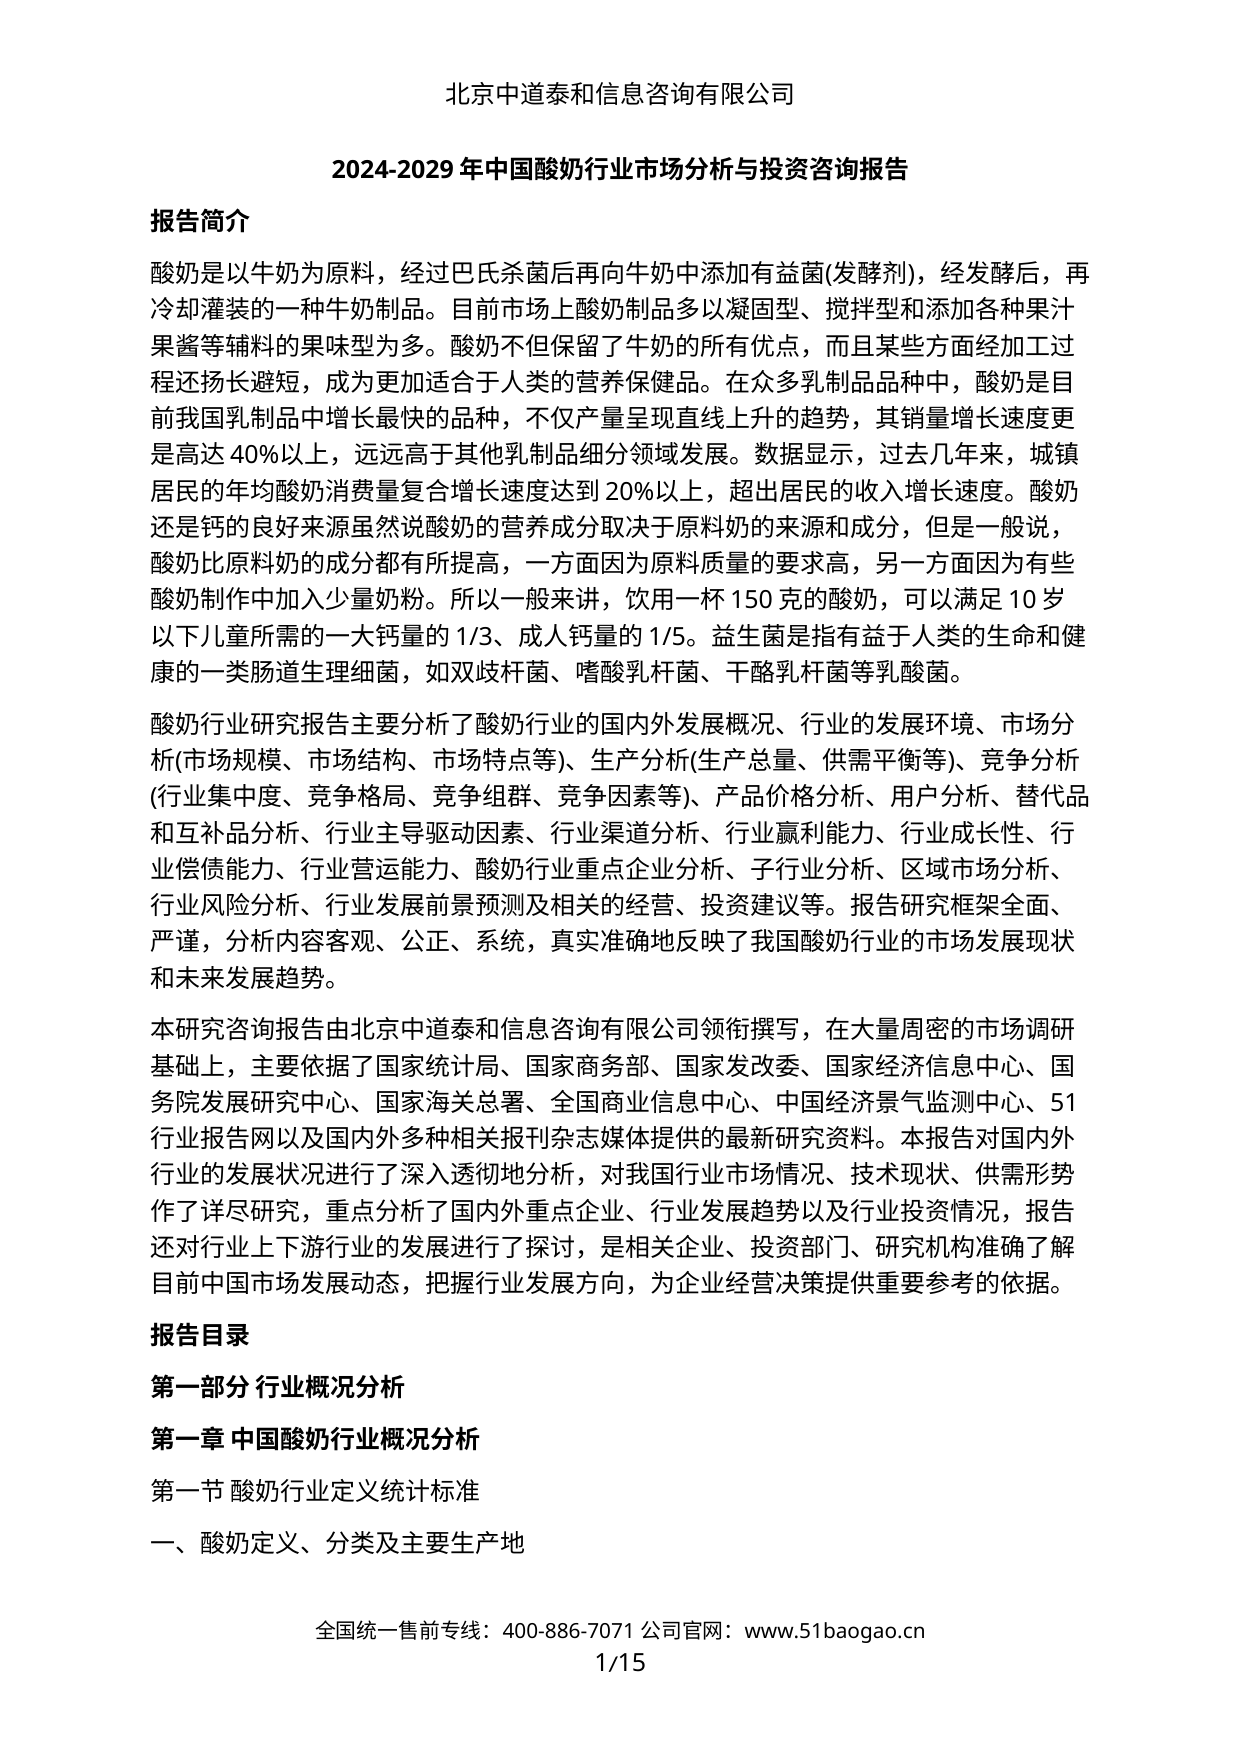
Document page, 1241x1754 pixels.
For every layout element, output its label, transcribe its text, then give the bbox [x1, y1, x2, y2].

text 本研究咨询报告由北京中道泰和信息咨询有限公司领衔撰写，在大量周密的市场调研基础上，主要依据了国家统计局、国家商务部、国家发改委、国家经济信息中心、国务院发展研究中心、国家海关总署、全国商业信息中心、中国经济景气监测中心、51行业报告网以及国内外多种相关报刊杂志媒体提供的最新研究资料。本报告对国内外行业的发展状况进行了深入透彻地分析，对我国行业市场情况、技术现状、供需形势作了详尽研究，重点分析了国内外重点企业、行业发展趋势以及行业投资情况，报告还对行业上下游行业的发展进行了探讨，是相关企业、投资部门、研究机构准确了解目前中国市场发展动态，把握行业发展方向，为企业经营决策提供重要参考的依据。 [150, 1010, 1090, 1300]
text 报告简介 [150, 202, 1090, 238]
text 一、酸奶定义、分类及主要生产地 [150, 1523, 1090, 1559]
text 酸奶行业研究报告主要分析了酸奶行业的国内外发展概况、行业的发展环境、市场分析(市场规模、市场结构、市场特点等)、生产分析(生产总量、供需平衡等)、竞争分析(行业集中度、竞争格局、竞争组群、竞争因素等)、产品价格分析、用户分析、替代品和互补品分析、行业主导驱动因素、行业渠道分析、行业赢利能力、行业成长性、行业偿债能力、行业营运能力、酸奶行业重点企业分析、子行业分析、区域市场分析、行业风险分析、行业发展前景预测及相关的经营、投资建议等。报告研究框架全面、严谨，分析内容客观、公正、系统，真实准确地反映了我国酸奶行业的市场发展现状和未来发展趋势。 [150, 704, 1090, 994]
text 2024-2029年中国酸奶行业市场分析与投资咨询报告 [150, 150, 1090, 186]
text 酸奶是以牛奶为原料，经过巴氏杀菌后再向牛奶中添加有益菌(发酵剂)，经发酵后，再冷却灌装的一种牛奶制品。目前市场上酸奶制品多以凝固型、搅拌型和添加各种果汁果酱等辅料的果味型为多。酸奶不但保留了牛奶的所有优点，而且某些方面经加工过程还扬长避短，成为更加适合于人类的营养保健品。在众多乳制品品种中，酸奶是目前我国乳制品中增长最快的品种，不仅产量呈现直线上升的趋势，其销量增长速度更是高达40%以上，远远高于其他乳制品细分领域发展。数据显示，过去几年来，城镇居民的年均酸奶消费量复合增长速度达到20%以上，超出居民的收入增长速度。酸奶还是钙的良好来源虽然说酸奶的营养成分取决于原料奶的来源和成分，但是一般说，酸奶比原料奶的成分都有所提高，一方面因为原料质量的要求高，另一方面因为有些酸奶制作中加入少量奶粉。所以一般来讲，饮用一杯150克的酸奶，可以满足10岁以下儿童所需的一大钙量的1/3、成人钙量的1/5。益生菌是指有益于人类的生命和健康的一类肠道生理细菌，如双歧杆菌、嗜酸乳杆菌、干酪乳杆菌等乳酸菌。 [150, 254, 1090, 689]
text 第一章 中国酸奶行业概况分析 [150, 1419, 1090, 1456]
text 第一节 酸奶行业定义统计标准 [150, 1471, 1090, 1507]
text 报告目录 [150, 1316, 1090, 1352]
text 第一部分 行业概况分析 [150, 1367, 1090, 1404]
